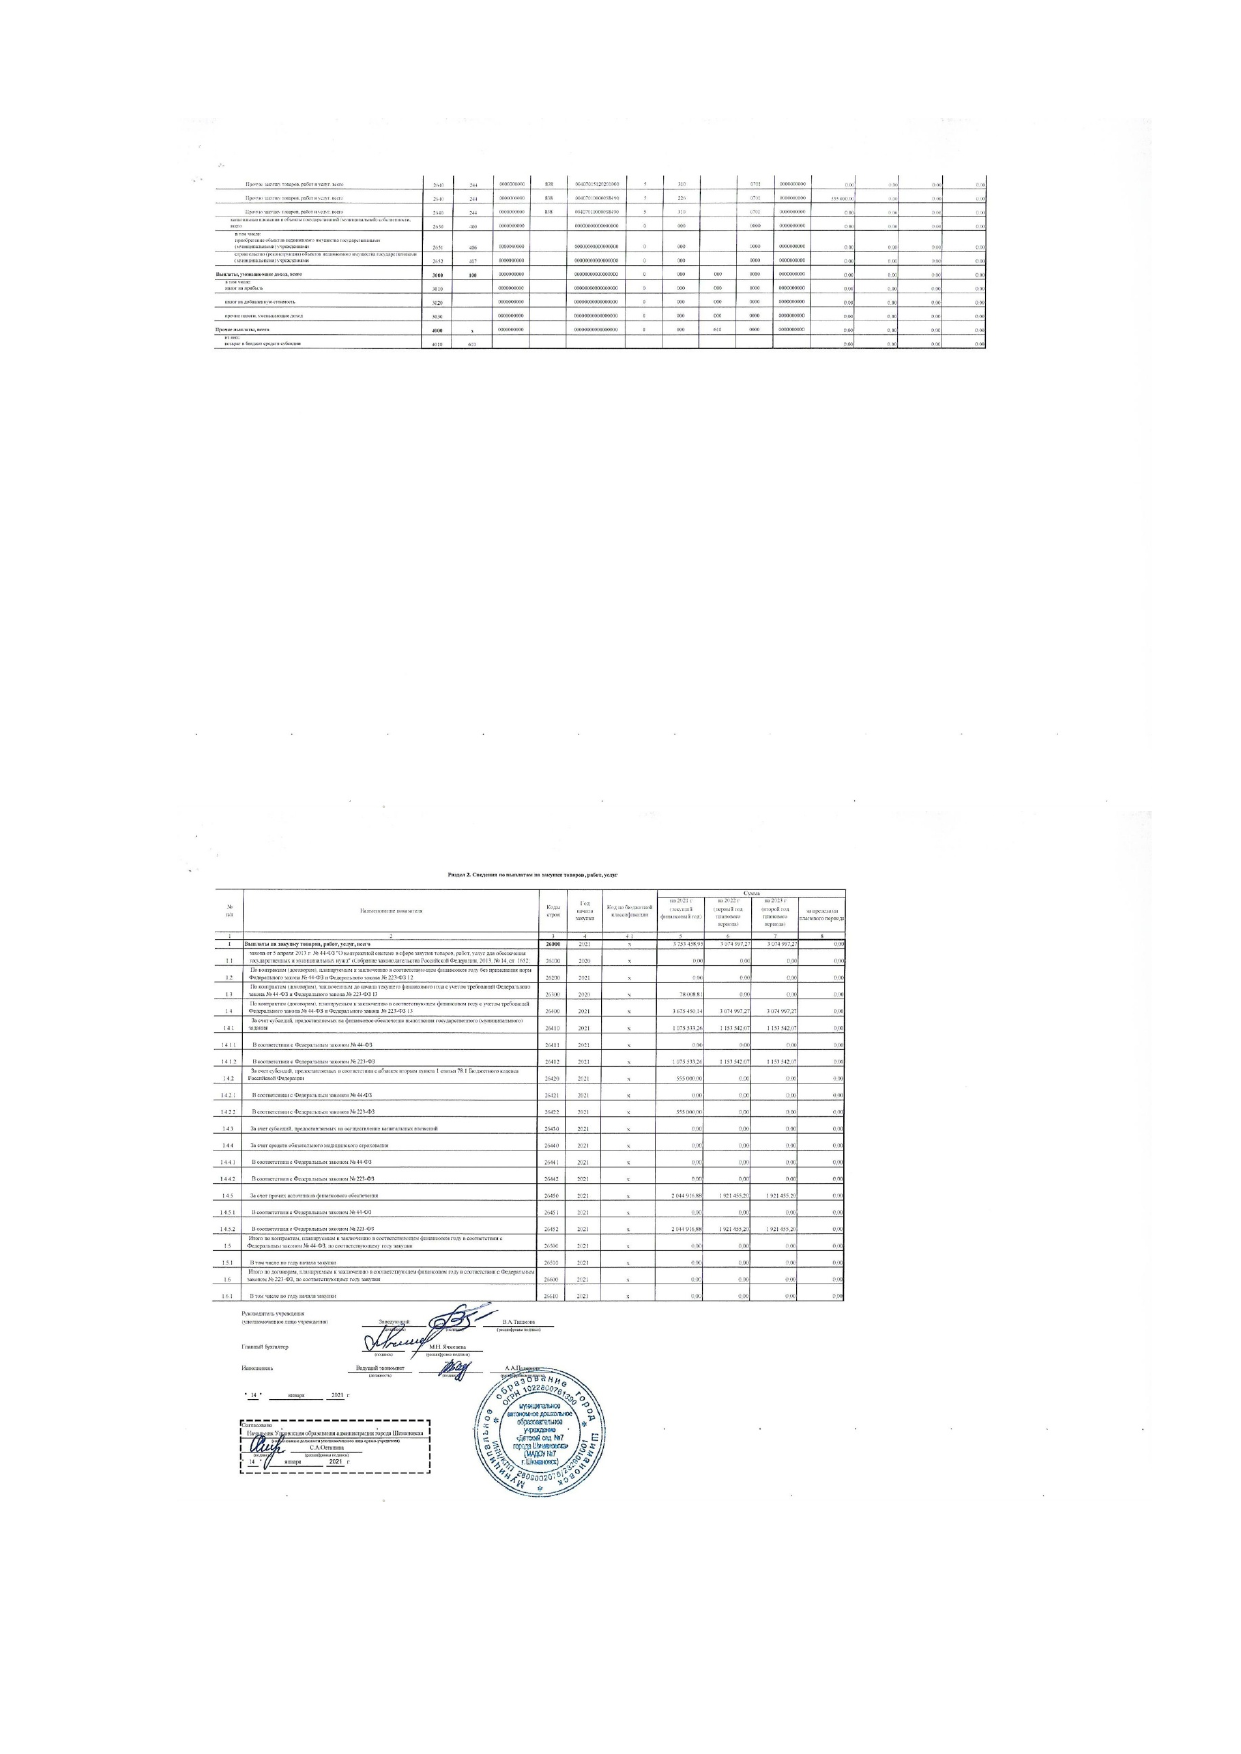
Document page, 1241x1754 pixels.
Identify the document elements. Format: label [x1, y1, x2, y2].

picture [177, 118, 1152, 808]
picture [177, 811, 1152, 1502]
